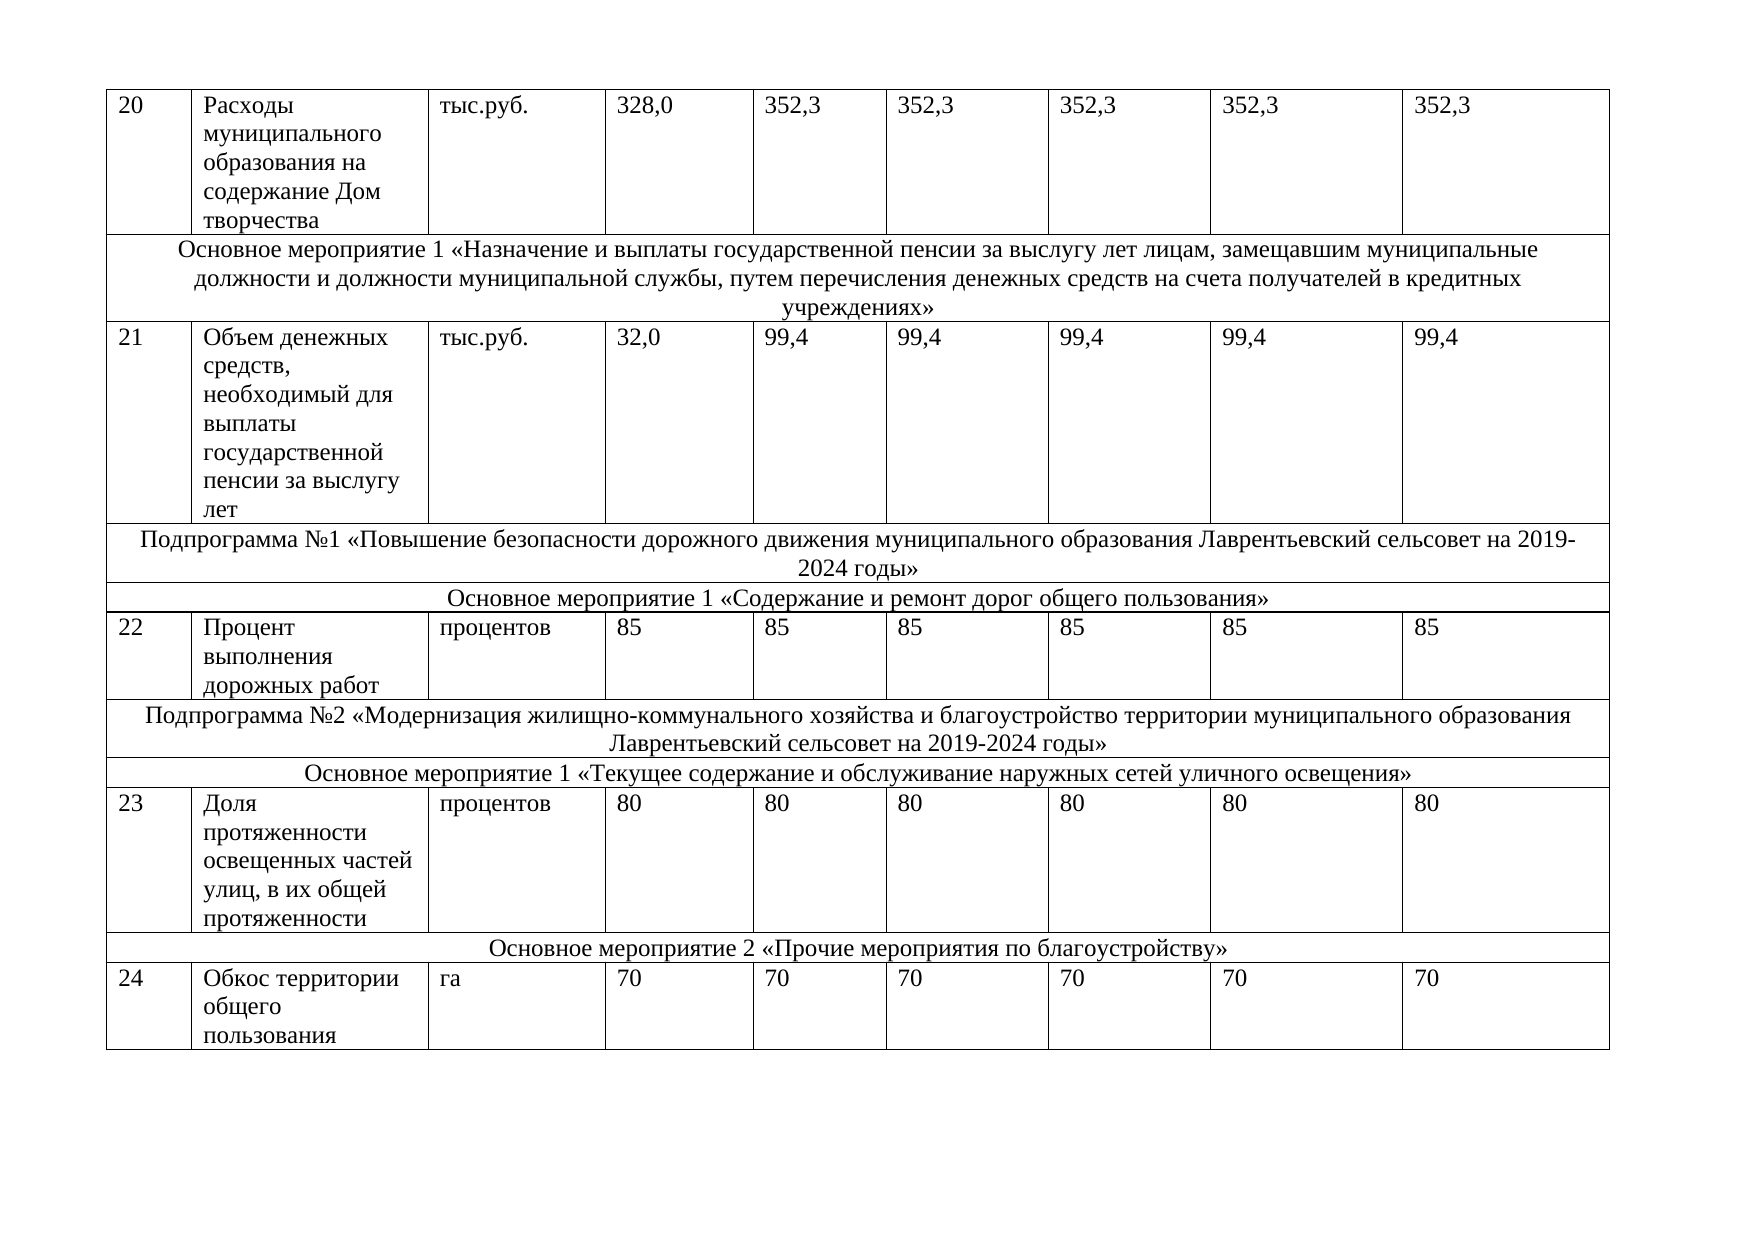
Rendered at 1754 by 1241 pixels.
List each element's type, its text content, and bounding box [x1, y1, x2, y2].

table_cell 85 [754, 613, 886, 699]
table_cell 22 [107, 613, 191, 699]
table_cell 99,4 [887, 322, 1048, 523]
table_cell 99,4 [1049, 322, 1210, 523]
table_cell процентов [429, 788, 605, 932]
table_cell 352,3 [1403, 90, 1609, 233]
table_cell Обкос территории общего пользования [192, 963, 428, 1049]
table_cell 352,3 [754, 90, 886, 233]
table_cell 352,3 [1211, 90, 1402, 233]
table_cell 85 [887, 613, 1048, 699]
table_cell Процент выполнения дорожных работ [192, 613, 428, 699]
table_cell 85 [1403, 613, 1609, 699]
table_cell 352,3 [887, 90, 1048, 233]
table_cell 70 [606, 963, 753, 1049]
table_cell 80 [1049, 788, 1210, 932]
table_cell 23 [107, 788, 191, 932]
table_cell Расходы муниципального образования на содержание Дом творчества [192, 90, 428, 233]
table_cell 21 [107, 322, 191, 523]
table_cell Объем денежных средств, необходимый для выплаты государственной пенсии за выслугу лет [192, 322, 428, 523]
table_cell 99,4 [754, 322, 886, 523]
table_cell 85 [1211, 613, 1402, 699]
table_cell Подпрограмма №1 «Повышение безопасности дорожного движения муниципального образования Лаврентьевский сельсовет на 2019-2024 годы» [107, 524, 1609, 582]
table_cell 32,0 [606, 322, 753, 523]
table_cell Подпрограмма №2 «Модернизация жилищно-коммунального хозяйства и благоустройство территории муниципального образования Лаврентьевский сельсовет на 2019-2024 годы» [107, 700, 1609, 757]
table_cell 80 [1403, 788, 1609, 932]
table_cell процентов [429, 613, 605, 699]
table_cell 80 [1211, 788, 1402, 932]
table_cell 85 [1049, 613, 1210, 699]
table_cell 70 [754, 963, 886, 1049]
table_cell 70 [887, 963, 1048, 1049]
table_cell 80 [887, 788, 1048, 932]
table_cell 99,4 [1403, 322, 1609, 523]
table_cell Основное мероприятие 1 «Текущее содержание и обслуживание наружных сетей уличного освещения» [107, 758, 1609, 787]
table_cell 352,3 [1049, 90, 1210, 233]
table_cell 20 [107, 90, 191, 233]
table_cell га [429, 963, 605, 1049]
table_cell 80 [606, 788, 753, 932]
table_cell тыс.руб. [429, 90, 605, 233]
table_cell Основное мероприятие 1 «Назначение и выплаты государственной пенсии за выслугу лет лицам, замещавшим муниципальные должности и должности муниципальной службы, путем перечисления денежных средств на счета получателей в кредитных учреждениях» [107, 235, 1609, 321]
table_cell тыс.руб. [429, 322, 605, 523]
table_cell 70 [1211, 963, 1402, 1049]
table_cell Основное мероприятие 1 «Содержание и ремонт дорог общего пользования» [107, 583, 1609, 611]
table_cell Доля протяженности освещенных частей улиц, в их общей протяженности [192, 788, 428, 932]
table_cell Основное мероприятие 2 «Прочие мероприятия по благоустройству» [107, 933, 1609, 962]
table_cell 328,0 [606, 90, 753, 233]
table_cell 70 [1049, 963, 1210, 1049]
table_cell 85 [606, 613, 753, 699]
table_cell 24 [107, 963, 191, 1049]
table_cell 80 [754, 788, 886, 932]
table_cell 70 [1403, 963, 1609, 1049]
table_cell 99,4 [1211, 322, 1402, 523]
